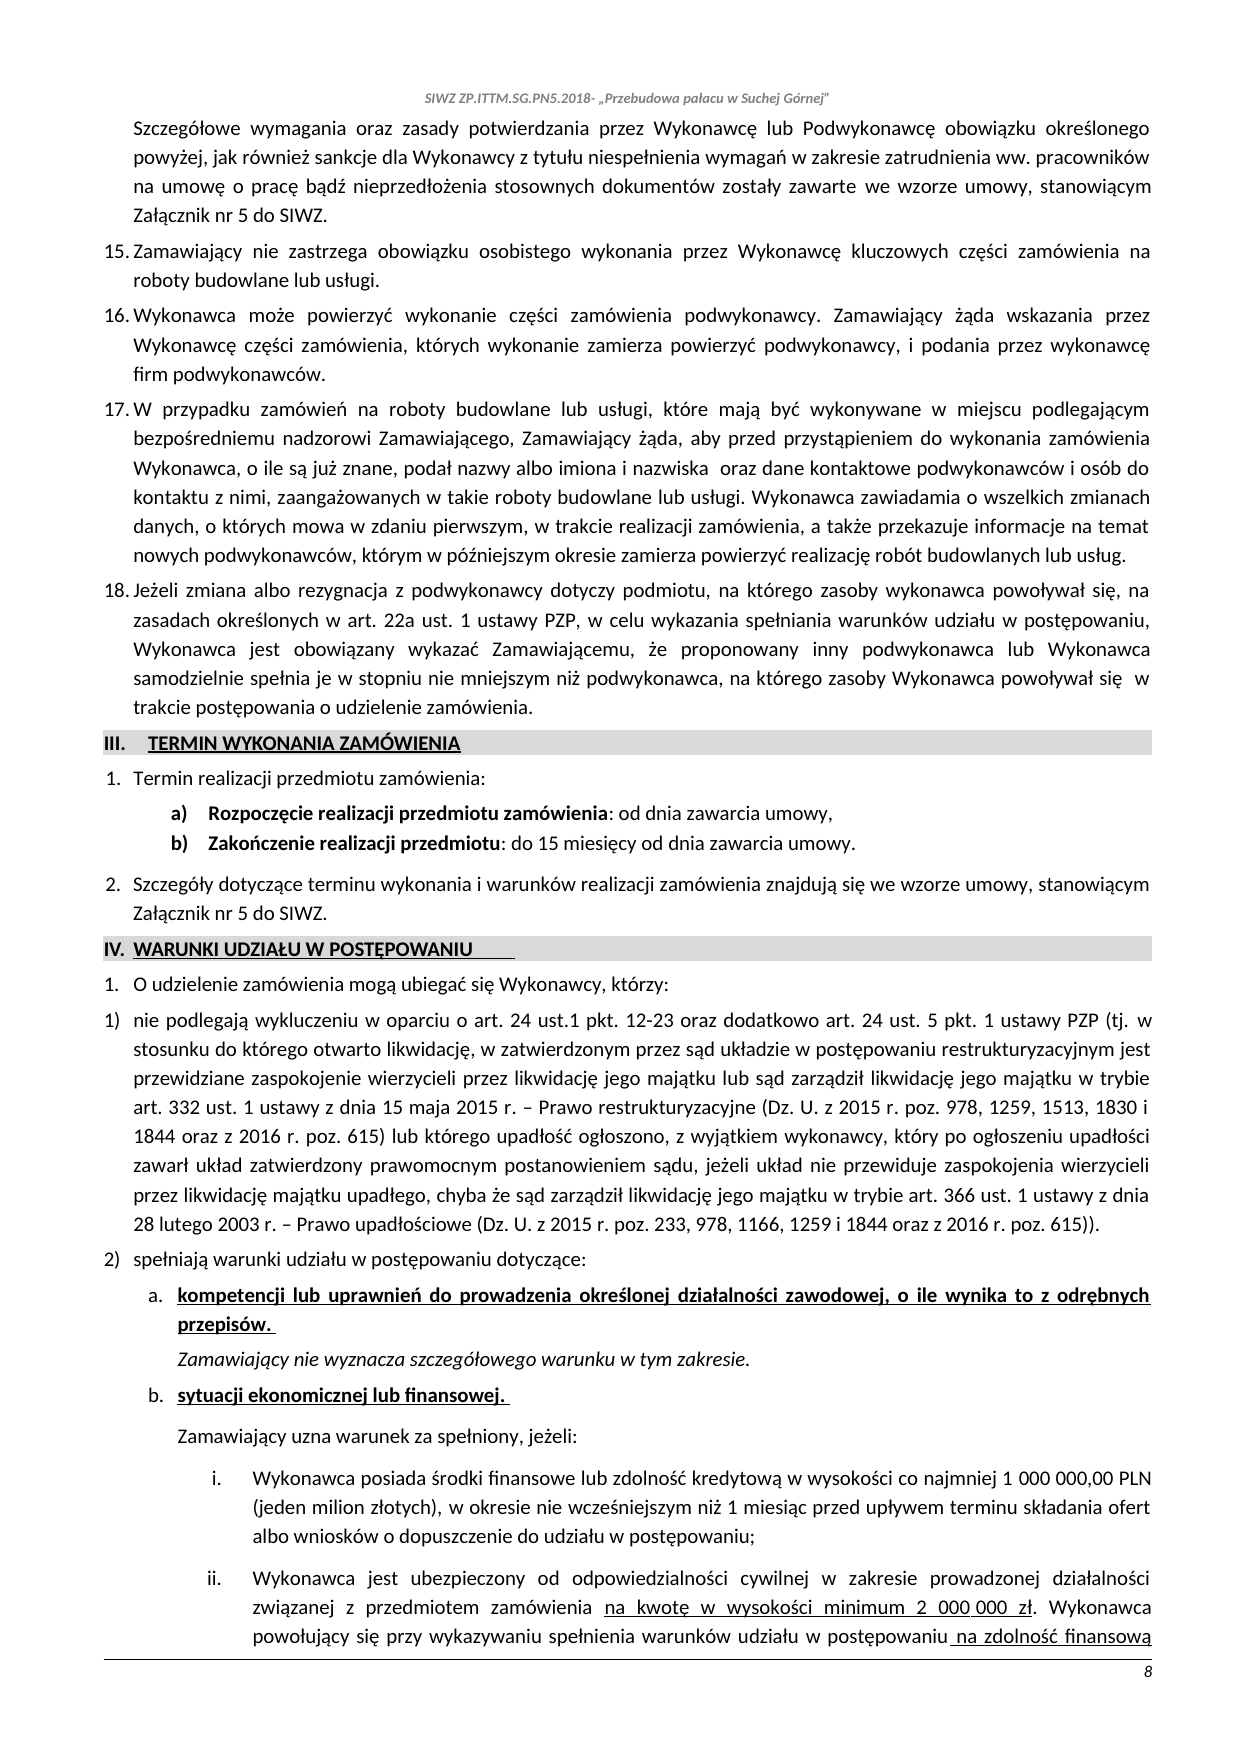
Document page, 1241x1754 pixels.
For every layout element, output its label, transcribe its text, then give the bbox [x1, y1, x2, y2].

list Rozpoczęcie realizacji przedmiotu zamówienia: od dnia zawarcia umowy, [171, 801, 1152, 826]
list WARUNKI UDZIAŁU W POSTĘPOWANIU [103, 936, 1152, 961]
list TERMIN WYKONANIA ZAMÓWIENIA [103, 730, 1152, 755]
text Zamawiający nie wyznacza szczegółowego warunku w tym zakresie. [177, 1346, 1152, 1372]
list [222, 1565, 1152, 1649]
list Szczegóły dotyczące terminu wykonania i warunków realizacji zamówienia znajdują się we wzorze umowy, stanowiącym Załącznik nr 5 do SIWZ. [105, 871, 1152, 926]
list kompetencji lub uprawnień do prowadzenia określonej działalności zawodowej, o ile wynika to z odrębnych przepisów. [148, 1282, 1152, 1336]
list Wykonawca może powierzyć wykonanie części zamówienia podwykonawcy. Zamawiający żąda wskazania przez Wykonawcę części zamówienia, których wykonanie zamierza powierzyć podwykonawcy, i podania przez wykonawcę firm podwykonawców. [103, 303, 1152, 386]
list nie podlegają wykluczeniu w oparciu o art. 24 ust.1 pkt. 12-23 oraz dodatkowo art. 24 ust. 5 pkt. 1 ustawy PZP (tj. w stosunku do którego otwarto likwidację, w zatwierdzonym przez sąd układzie w postępowaniu restrukturyzacyjnym jest przewidziane zaspokojenie wierzycieli przez likwidację jego majątku lub sąd zarządził likwidację jego majątku w trybie art. 332 ust. 1 ustawy z dnia 15 maja 2015 r. – Prawo restrukturyzacyjne (Dz. U. z 2015 r. poz. 978, 1259, 1513, 1830 i 1844 oraz z 2016 r. poz. 615) lub którego upadłość ogłoszono, z wyjątkiem wykonawcy, który po ogłoszeniu upadłości zawarł układ zatwierdzony prawomocnym postanowieniem sądu, jeżeli układ nie przewiduje zaspokojenia wierzycieli przez likwidację majątku upadłego, chyba że sąd zarządził likwidację jego majątku w trybie art. 366 ust. 1 ustawy z dnia 28 lutego 2003 r. – Prawo upadłościowe (Dz. U. z 2015 r. poz. 233, 978, 1166, 1259 i 1844 oraz z 2016 r. poz. 615)). [103, 1007, 1152, 1236]
list W przypadku zamówień na roboty budowlane lub usługi, które mają być wykonywane w miejscu podlegającym bezpośredniemu nadzorowi Zamawiającego, Zamawiający żąda, aby przed przystąpieniem do wykonania zamówienia Wykonawca, o ile są już znane, podał nazwy albo imiona i nazwiska oraz dane kontaktowe podwykonawców i osób do kontaktu z nimi, zaangażowanych w takie roboty budowlane lub usługi. Wykonawca zawiadamia o wszelkich zmianach danych, o których mowa w zdaniu pierwszym, w trakcie realizacji zamówienia, a także przekazuje informacje na temat nowych podwykonawców, którym w późniejszym okresie zamierza powierzyć realizację robót budowlanych lub usług. [103, 396, 1152, 568]
text Szczegółowe wymagania oraz zasady potwierdzania przez Wykonawcę lub Podwykonawcę obowiązku określonego powyżej, jak również sankcje dla Wykonawcy z tytułu niespełnienia wymagań w zakresie zatrudnienia ww. pracowników na umowę o pracę bądź nieprzedłożenia stosownych dokumentów zostały zawarte we wzorze umowy, stanowiącym Załącznik nr 5 do SIWZ. [133, 115, 1152, 228]
list Zamawiający nie zastrzega obowiązku osobistego wykonania przez Wykonawcę kluczowych części zamówienia na roboty budowlane lub usługi. [103, 238, 1152, 293]
list O udzielenie zamówienia mogą ubiegać się Wykonawcy, którzy: [103, 971, 1152, 997]
list Termin realizacji przedmiotu zamówienia: [105, 765, 1152, 791]
list Jeżeli zmiana albo rezygnacja z podwykonawcy dotyczy podmiotu, na którego zasoby wykonawca powoływał się, na zasadach określonych w art. 22a ust. 1 ustawy PZP, w celu wykazania spełniania warunków udziału w postępowaniu, Wykonawca jest obowiązany wykazać Zamawiającemu, że proponowany inny podwykonawca lub Wykonawca samodzielnie spełnia je w stopniu nie mniejszym niż podwykonawca, na którego zasoby Wykonawca powoływał się w trakcie postępowania o udzielenie zamówienia. [103, 578, 1152, 720]
text Zamawiający uzna warunek za spełniony, jeżeli: [177, 1423, 1152, 1449]
list sytuacji ekonomicznej lub finansowej. [148, 1382, 1152, 1407]
list spełniają warunki udziału w postępowaniu dotyczące: [103, 1246, 1152, 1272]
list Wykonawca posiada środki finansowe lub zdolność kredytową w wysokości co najmniej 1 000 000,00 PLN (jeden milion złotych), w okresie nie wcześniejszym niż 1 miesiąc przed upływem terminu składania ofert albo wniosków o dopuszczenie do udziału w postępowaniu; [222, 1465, 1152, 1549]
list Zakończenie realizacji przedmiotu: do 15 miesięcy od dnia zawarcia umowy. [171, 830, 1152, 855]
